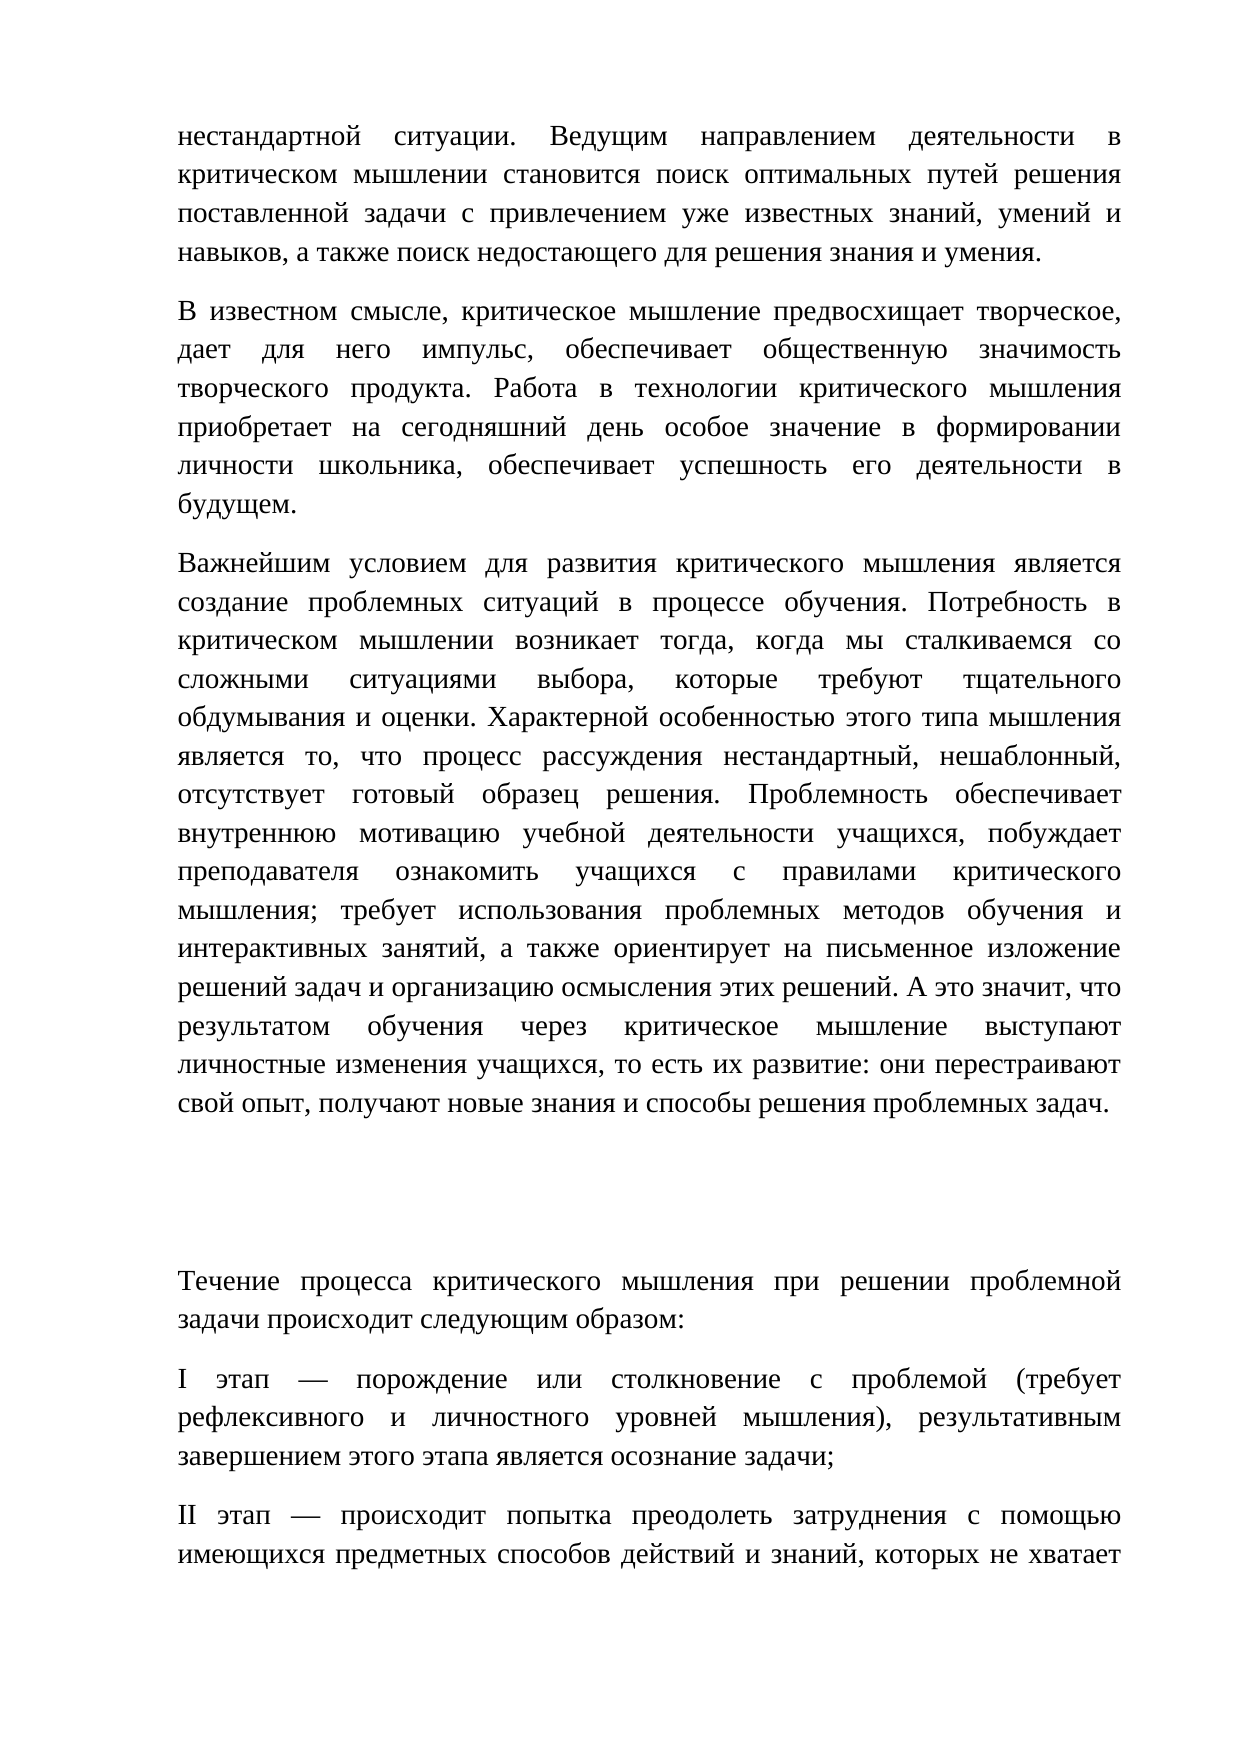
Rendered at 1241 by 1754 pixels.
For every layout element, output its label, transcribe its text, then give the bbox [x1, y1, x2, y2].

text Важнейшим условием для развития критического мышления является создание проблемных ситуаций в процессе обучения. Потребность в критическом мышлении возникает тогда, когда мы сталкиваемся со сложными ситуациями выбора, которые требуют тщательного обдумывания и оценки. Характерной особенностью этого типа мышления является то, что процесс рассуждения нестандартный, нешаблонный, отсутствует готовый образец решения. Проблемность обеспечивает внутреннюю мотивацию учебной деятельности учащихся, побуждает преподавателя ознакомить учащихся с правилами критического мышления; требует использования проблемных методов обучения и интерактивных занятий, а также ориентирует на письменное изложение решений задач и организацию осмысления этих решений. А это значит, что результатом обучения через критическое мышление выступают личностные изменения учащихся, то есть их развитие: они перестраивают свой опыт, получают новые знания и способы решения проблемных задач. [177, 545, 1122, 1118]
text Течение процесса критического мышления при решении проблемной задачи происходит следующим образом: [177, 1263, 1122, 1335]
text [177, 118, 1122, 267]
text I этап — порождение или столкновение с проблемой (требует рефлексивного и личностного уровней мышления), результативным завершением этого этапа является осознание задачи; [177, 1361, 1122, 1471]
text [177, 1497, 1122, 1569]
text В известном смысле, критическое мышление предвосхищает творческое, дает для него импульс, обеспечивает общественную значимость творческого продукта. Работа в технологии критического мышления приобретает на сегодняшний день особое значение в формировании личности школьника, обеспечивает успешность его деятельности в будущем. [177, 293, 1122, 519]
